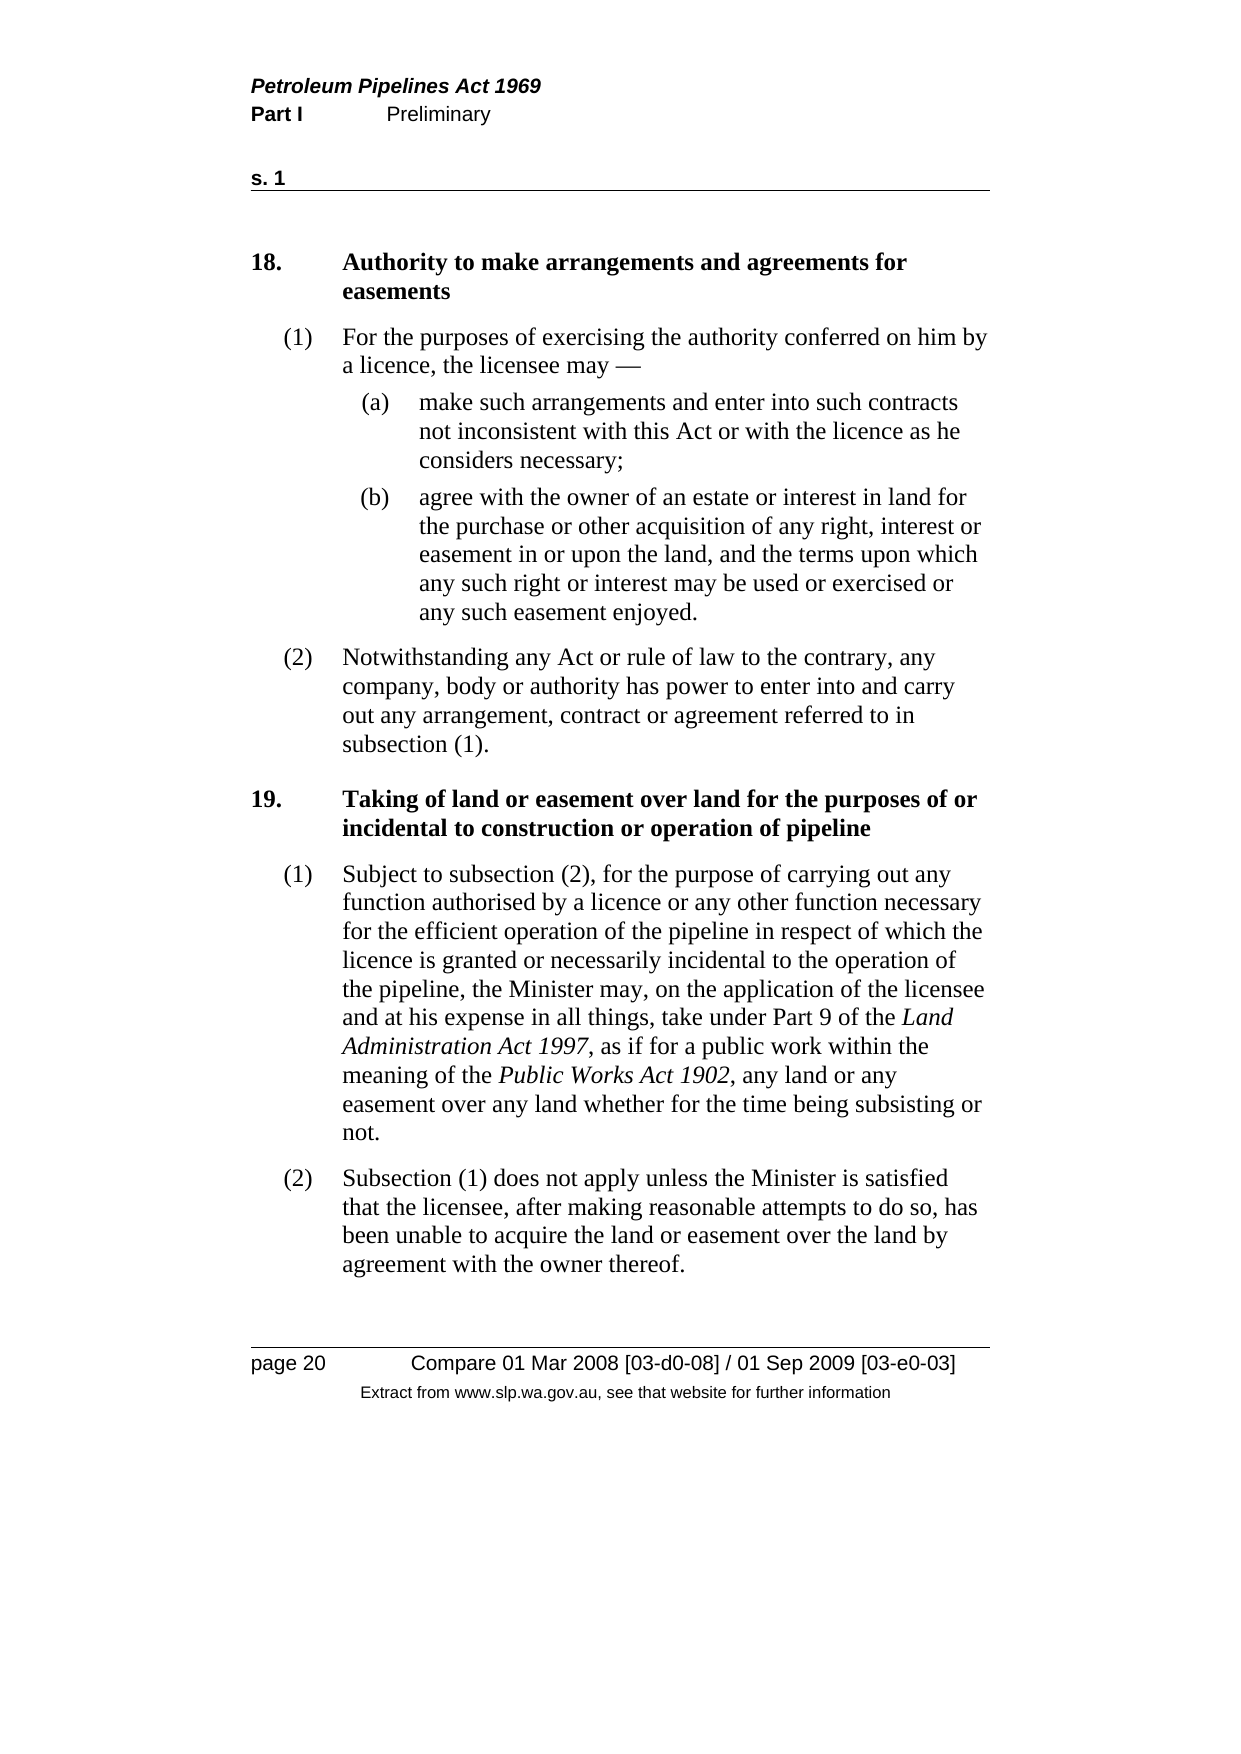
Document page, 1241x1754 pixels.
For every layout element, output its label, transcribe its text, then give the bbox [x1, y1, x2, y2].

text (2) Notwithstanding any Act or rule of law to the contrary, any company, body or authority has power to enter into and carry out any arrangement, contract or agreement referred to in subsection (1). [251, 642, 990, 757]
subtitle 18. Authority to make arrangements and agreements for easements [251, 247, 990, 305]
text (1) For the purposes of exercising the authority conferred on him by a licence, the licensee may — [251, 322, 990, 379]
text (2) Subsection (1) does not apply unless the Minister is satisfied that the licensee, after making reasonable attempts to do so, has been unable to acquire the land or easement over the land by agreement with the owner thereof. [251, 1163, 990, 1278]
text (a) make such arrangements and enter into such contracts not inconsistent with this Act or with the licence as he considers necessary; [251, 387, 990, 474]
text (b) agree with the owner of an estate or interest in land for the purchase or other acquisition of any right, interest or easement in or upon the land, and the terms upon which any such right or interest may be used or exercised or any such easement enjoyed. [251, 482, 990, 626]
text (1) Subject to subsection (2), for the purpose of carrying out any function authorised by a licence or any other function necessary for the efficient operation of the pipeline in respect of which the licence is granted or necessarily incidental to the operation of the pipeline, the Minister may, on the application of the licensee and at his expense in all things, take under Part 9 of the Land Administration Act 1997, as if for a public work within the meaning of the Public Works Act 1902, any land or any easement over any land whether for the time being subsisting or not. [251, 859, 990, 1146]
subtitle 19. Taking of land or easement over land for the purposes of or incidental to construction or operation of pipeline [251, 784, 990, 842]
